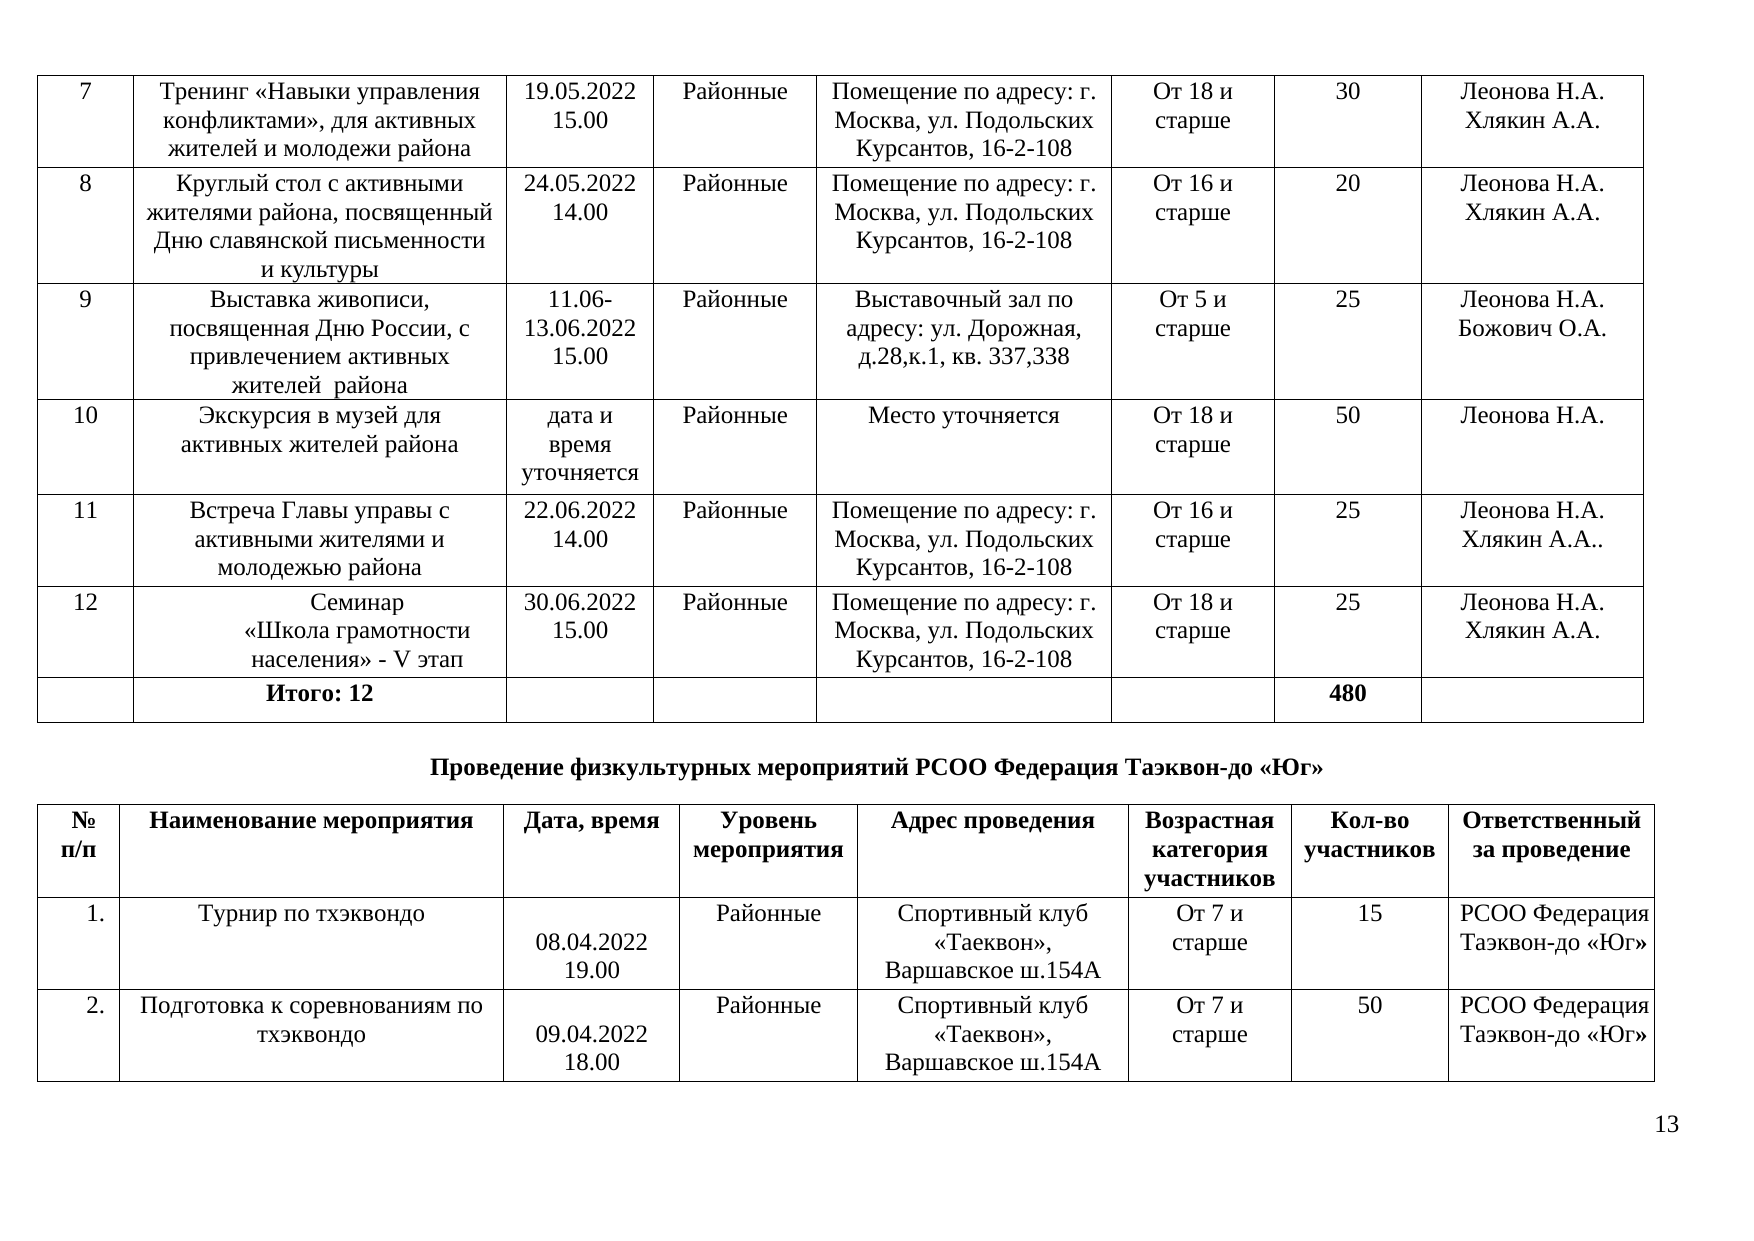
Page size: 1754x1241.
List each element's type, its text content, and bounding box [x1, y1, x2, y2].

table_cell Помещение по адресу: г. Москва, ул. Подольских Курсантов, 16-2-108 [817, 495, 1111, 586]
table_header Возрастная категория участников [1129, 805, 1291, 897]
table_header Наименование мероприятия [120, 805, 503, 897]
table_cell 15 [1292, 898, 1448, 989]
table_cell [1112, 678, 1274, 722]
table_cell [1422, 678, 1643, 722]
table_cell Помещение по адресу: г. Москва, ул. Подольских Курсантов, 16-2-108 [817, 168, 1111, 283]
table_cell Районные [654, 400, 816, 494]
table_cell 7 [38, 76, 133, 167]
table_cell [654, 678, 816, 722]
table_cell 25 [1275, 587, 1421, 677]
table_cell Леонова Н.А. Хлякин А.А. [1422, 168, 1643, 283]
table_cell 480 [1275, 678, 1421, 722]
table_cell 22.06.2022 14.00 [507, 495, 653, 586]
table_cell Районные [654, 587, 816, 677]
table_cell 25 [1275, 284, 1421, 399]
table_cell 30 [1275, 76, 1421, 167]
table_cell От 18 и старше [1112, 400, 1274, 494]
table_cell 11.06-13.06.2022 15.00 [507, 284, 653, 399]
table_cell От 16 и старше [1112, 168, 1274, 283]
table_cell Районные [680, 898, 857, 989]
table_cell 11 [38, 495, 133, 586]
table_cell От 18 и старше [1112, 587, 1274, 677]
table_header Адрес проведения [858, 805, 1128, 897]
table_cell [1449, 990, 1654, 1081]
table_cell Районные [654, 168, 816, 283]
table_cell 25 [1275, 495, 1421, 586]
table_cell От 7 и старше [1129, 990, 1291, 1081]
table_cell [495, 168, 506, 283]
table_cell [38, 678, 133, 722]
table_cell Встреча Главы управы с активными жителями и молодежью района [134, 495, 506, 586]
table_cell [817, 678, 1111, 722]
table_cell От 16 и старше [1112, 495, 1274, 586]
table_cell 9 [38, 284, 133, 399]
table_cell Итого: 12 [134, 678, 506, 722]
table_header № п/п [38, 805, 119, 897]
table_cell Экскурсия в музей для активных жителей района [134, 400, 506, 494]
table_cell От 5 и старше [1112, 284, 1274, 399]
table_header Кол-во участников [1292, 805, 1448, 897]
table_cell От 7 и старше [1129, 898, 1291, 989]
table_cell Выставочный зал по адресу: ул. Дорожная, д.28,к.1, кв. 337,338 [817, 284, 1111, 399]
table_cell 12 [38, 587, 133, 677]
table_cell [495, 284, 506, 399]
table_cell 20 [1275, 168, 1421, 283]
table_cell 08.04.2022 19.00 [504, 898, 679, 989]
table_cell Подготовка к соревнованиям по тхэквондо [120, 990, 503, 1081]
table_cell Леонова Н.А. Хлякин А.А.. [1422, 495, 1643, 586]
table_cell 10 [38, 400, 133, 494]
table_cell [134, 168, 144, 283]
table_cell [38, 990, 119, 1081]
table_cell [817, 76, 1111, 167]
table_header Уровень мероприятия [680, 805, 857, 897]
table_cell 30.06.2022 15.00 [507, 587, 653, 677]
table_cell [38, 898, 119, 989]
table_cell Леонова Н.А. Хлякин А.А. [1422, 587, 1643, 677]
table_cell Место уточняется [817, 400, 1111, 494]
table_cell 19.05.2022 15.00 [507, 76, 653, 167]
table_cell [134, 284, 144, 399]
table_cell РСОО Федерация Таэквон-до «Юг» [1449, 898, 1654, 989]
table_cell Спортивный клуб «Таеквон», Варшавское ш.154А [858, 898, 1128, 989]
table_cell Семинар «Школа грамотности населения» - V этап [134, 587, 506, 677]
table_cell Районные [654, 284, 816, 399]
table_cell Турнир по тхэквондо [120, 898, 503, 989]
table_header Дата, время [504, 805, 679, 897]
table_cell Районные [680, 990, 857, 1081]
table_cell 50 [1292, 990, 1448, 1081]
table_cell дата и время уточняется [507, 400, 653, 494]
table_cell 24.05.2022 14.00 [507, 168, 653, 283]
table_cell 50 [1275, 400, 1421, 494]
table_cell От 18 и старше [1112, 76, 1274, 167]
table_cell Леонова Н.А. Хлякин А.А. [1422, 76, 1643, 167]
table_cell 09.04.2022 18.00 [504, 990, 679, 1081]
table_cell Помещение по адресу: г. Москва, ул. Подольских Курсантов, 16-2-108 [817, 587, 1111, 677]
table_cell Леонова Н.А. [1422, 400, 1643, 494]
table_cell Районные [654, 76, 816, 167]
table_header Ответственный за проведение [1449, 805, 1654, 897]
table_cell Районные [654, 495, 816, 586]
table_cell 8 [38, 168, 133, 283]
table_cell Леонова Н.А. Божович О.А. [1422, 284, 1643, 399]
table_cell Тренинг «Навыки управления конфликтами», для активных жителей и молодежи района [134, 76, 506, 167]
table_cell Спортивный клуб «Таеквон», Варшавское ш.154А [858, 990, 1128, 1081]
text Проведение физкультурных мероприятий РСОО Федерация Таэквон-до «Юг» [75, 752, 1679, 780]
table_cell [507, 678, 653, 722]
